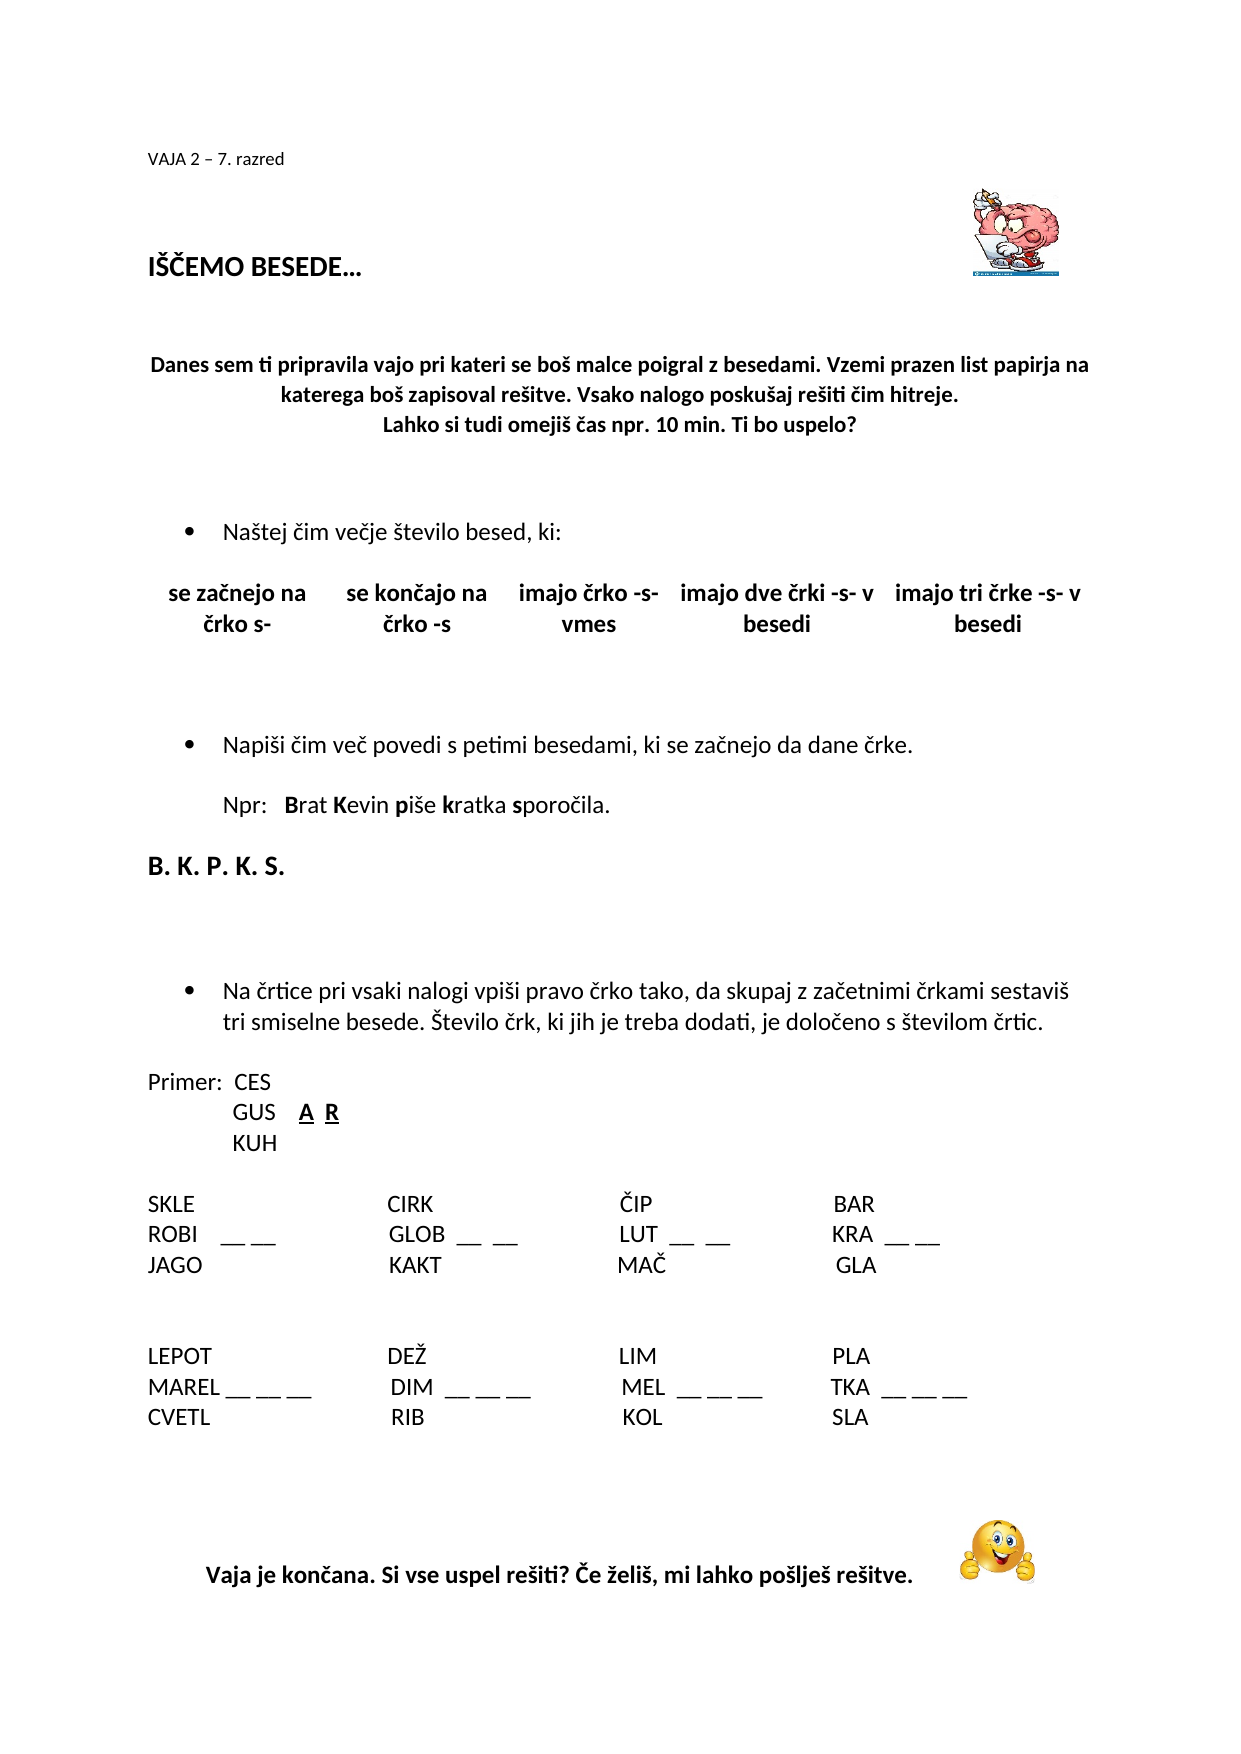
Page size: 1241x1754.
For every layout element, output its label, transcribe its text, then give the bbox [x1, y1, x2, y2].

table_header se začnejo na črko s- [148, 576, 327, 640]
text Danes sem ti pripravila vajo pri kateri se boš malce poigral z besedami. Vzemi prazen list papirja na katerega boš zapisoval rešitve. Vsako nalogo poskušaj rešiti čim hitreje. Lahko si tudi omejiš čas npr. 10 min. Ti bo uspelo? [148, 350, 1093, 438]
picture [973, 188, 1059, 276]
text B. K. P. K. S. [148, 848, 1093, 883]
list Naštej čim večje število besed, ki: [185, 516, 1093, 547]
table_header imajo tri črke -s- v besedi [884, 576, 1093, 640]
text ROBI __ __ GLOB __ __ LUT __ __ KRA __ __ [148, 1218, 1093, 1249]
text SKLE CIRK ČIP BAR [148, 1188, 1093, 1218]
list Napiši čim več povedi s petimi besedami, ki se začnejo da dane črke. [185, 729, 1093, 759]
text MAREL __ __ __ DIM __ __ __ MEL __ __ __ TKA __ __ __ [148, 1371, 1093, 1401]
list Na črtice pri vsaki nalogi vpiši pravo črko tako, da skupaj z začetnimi črkami sestaviš tri smiselne besede. Število črk, ki jih je treba dodati, je določeno s številom črtic. [185, 976, 1093, 1037]
text CVETL RIB KOL SLA [148, 1401, 1093, 1432]
text Vaja je končana. Si vse uspel rešiti? Če želiš, mi lahko pošlješ rešitve. [148, 1521, 1093, 1590]
picture [959, 1520, 1035, 1584]
text Primer: CES [148, 1066, 1093, 1096]
table_header imajo črko -s- vmes [507, 576, 671, 640]
text IŠČEMO BESEDE… [148, 189, 1093, 283]
text LEPOT DEŽ LIM PLA [148, 1340, 1093, 1371]
text VAJA 2 – 7. razred [148, 148, 1093, 171]
text JAGO KAKT MAČ GLA [148, 1249, 1093, 1279]
table_header se končajo na črko -s [327, 576, 507, 640]
text KUH [148, 1127, 1093, 1157]
text Npr: Brat Kevin piše kratka sporočila. [223, 789, 1093, 819]
table_header imajo dve črki -s- v besedi [671, 576, 883, 640]
text GUS A R [148, 1096, 1093, 1127]
